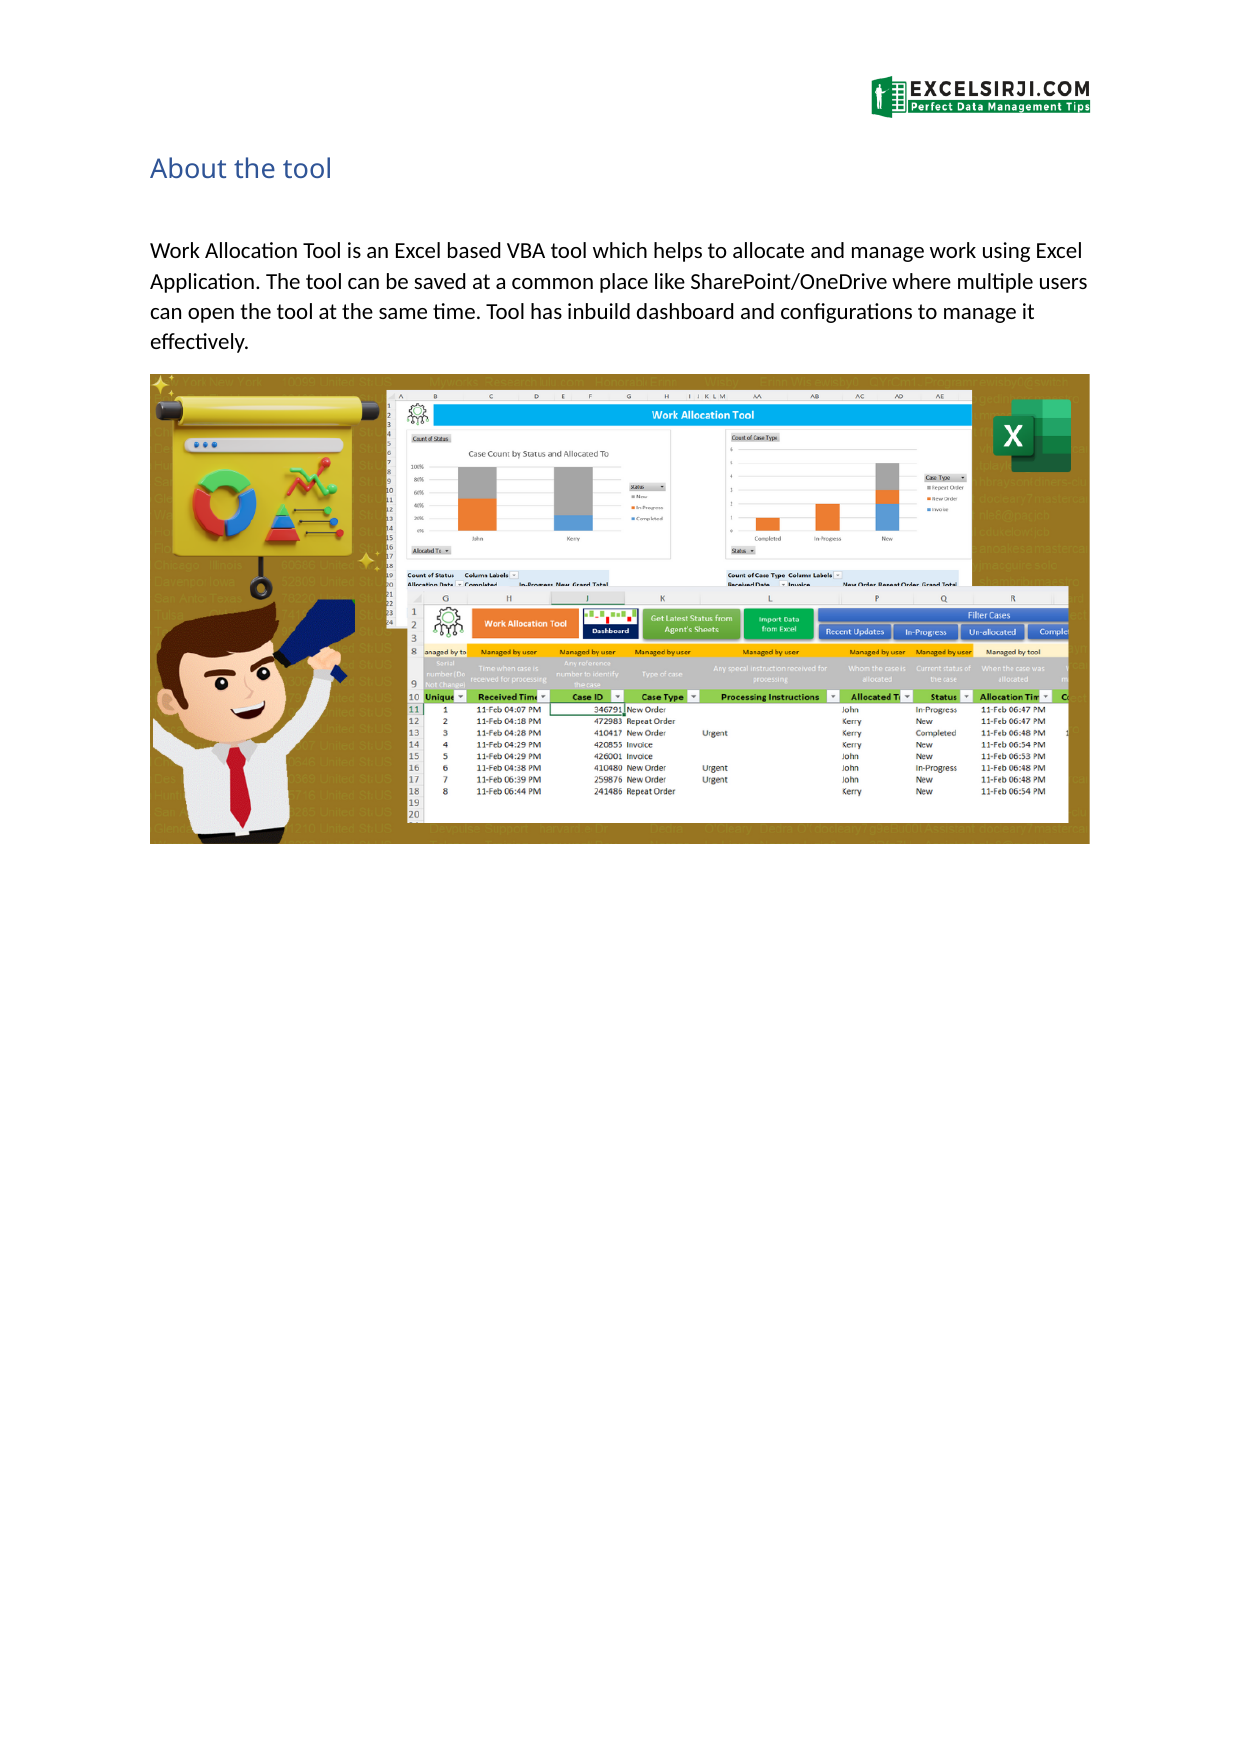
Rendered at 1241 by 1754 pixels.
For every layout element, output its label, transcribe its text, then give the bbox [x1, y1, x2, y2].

subtitle About the tool [150, 150, 1090, 187]
picture [150, 374, 1090, 844]
picture [871, 73, 1091, 118]
text Work Allocation Tool is an Excel based VBA tool which helps to allocate and manage work using Excel Application. The tool can be saved at a common place like SharePoint/OneDrive where multiple users can open the tool at the same time. Tool has inbuild dashboard and configurations to manage it effectively. [150, 237, 1090, 355]
